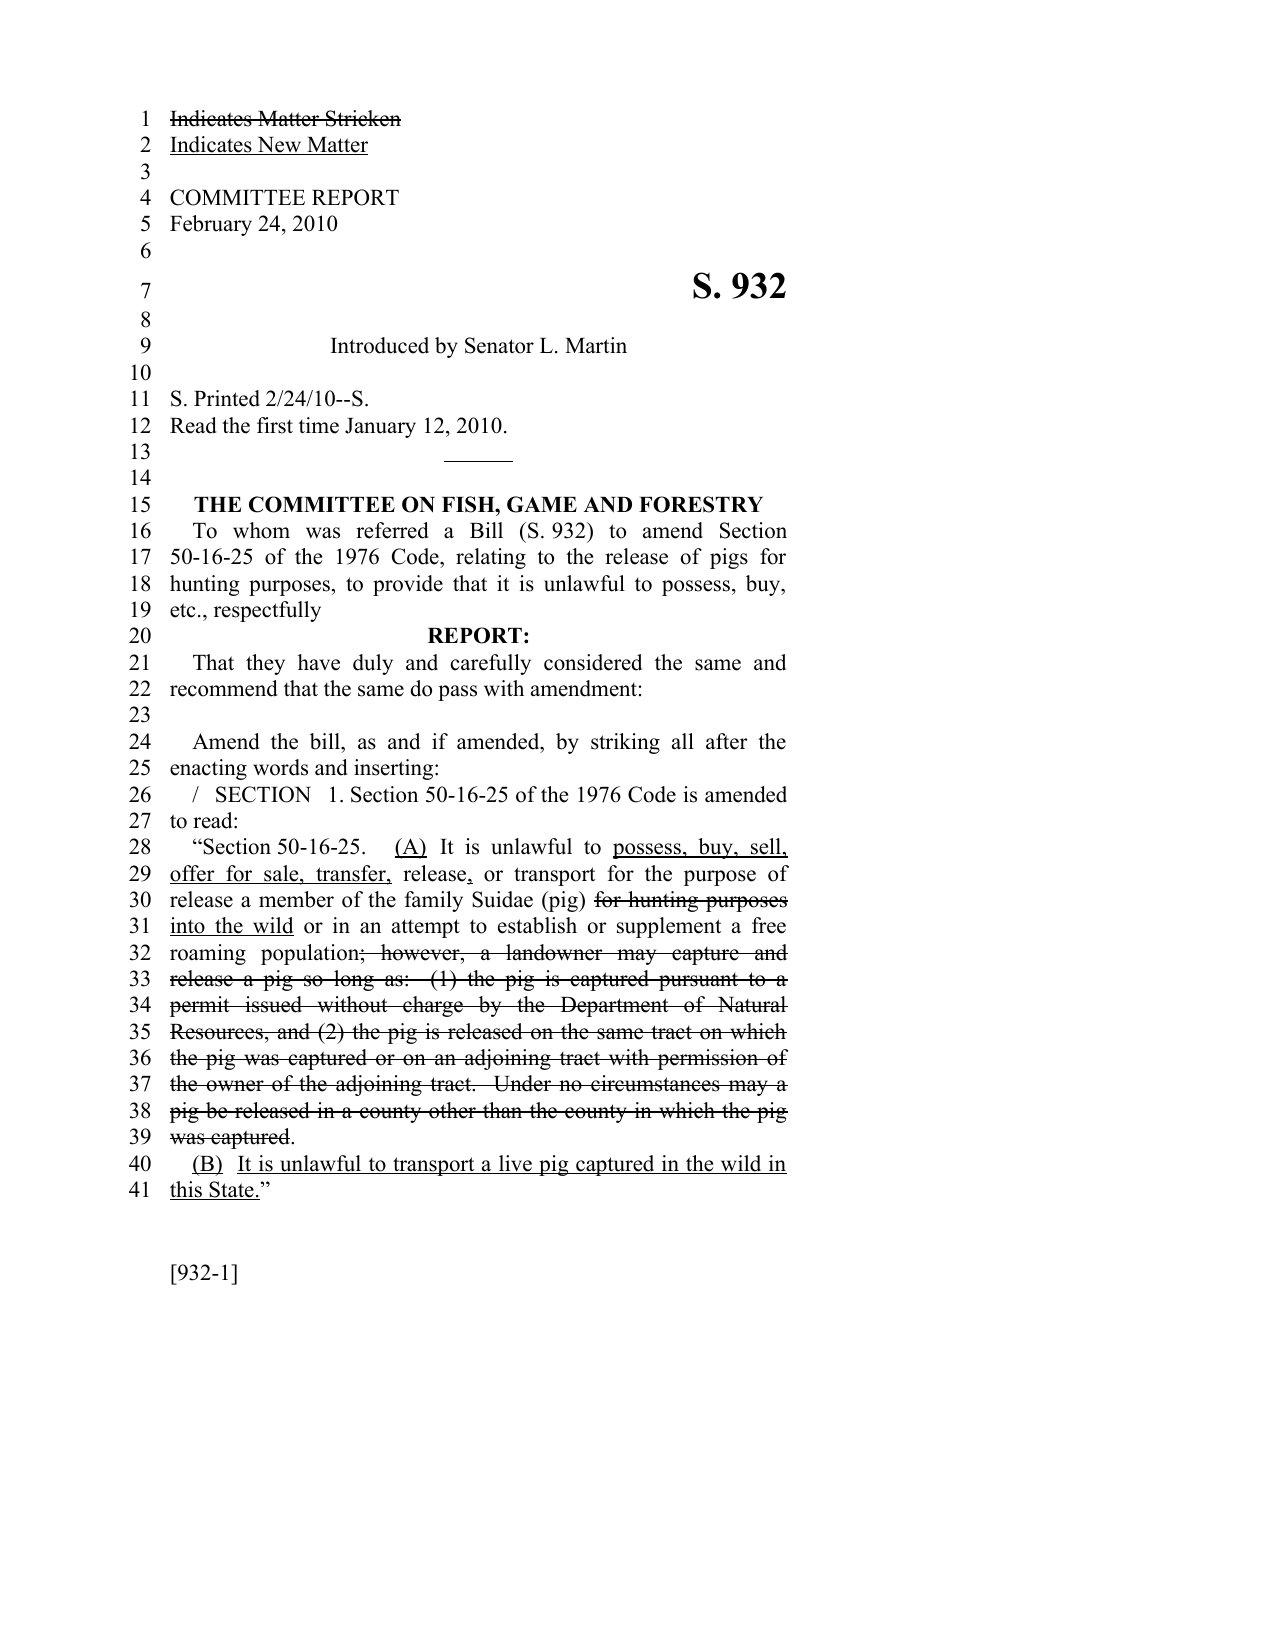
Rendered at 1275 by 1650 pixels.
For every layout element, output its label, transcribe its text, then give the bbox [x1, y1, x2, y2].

text / SECTION 1. Section 50-16-25 of the 1976 Code is amended to read: [169, 781, 787, 833]
text That they have duly and carefully considered the same and recommend that the same do pass with amendment: [169, 649, 787, 702]
text COMMITTEE REPORT [169, 184, 787, 210]
text Indicates Matter Stricken [169, 105, 787, 131]
text Indicates New Matter [169, 131, 787, 158]
text Amend the bill, as and if amended, by striking all after the enacting words and inserting: [169, 728, 787, 781]
text To whom was referred a Bill (S. 932) to amend Section 50-16-25 of the 1976 Code, relating to the release of pigs for hunting purposes, to provide that it is unlawful to possess, buy, etc., respectfully [169, 517, 787, 622]
text Introduced by Senator L. Martin [169, 333, 787, 359]
text THE COMMITTEE ON FISH, GAME AND FORESTRY [169, 491, 787, 517]
text (B) It is unlawful to transport a live pig captured in the wild in this State.” [169, 1149, 787, 1202]
text February 24, 2010 [169, 210, 787, 237]
text Read the first time January 12, 2010. [169, 412, 787, 438]
text “Section 50-16-25. (A) It is unlawful to possess, buy, sell, offer for sale, transfer, release, or transport for the purpose of release a member of the family Suidae (pig) for hunting purposes into the wild or in an attempt to establish or supplement a free roaming population; however, a landowner may capture and release a pig so long as: (1) the pig is captured pursuant to a permit issued without charge by the Department of Natural Resources, and (2) the pig is released on the same tract on which the pig was captured or on an adjoining tract with permission of the owner of the adjoining tract. Under no circumstances may a pig be released in a county other than the county in which the pig was captured. [169, 833, 787, 979]
text REPORT: [169, 622, 787, 649]
text S. Printed 2/24/10--S. [169, 385, 787, 412]
text S. 932 [169, 263, 787, 306]
